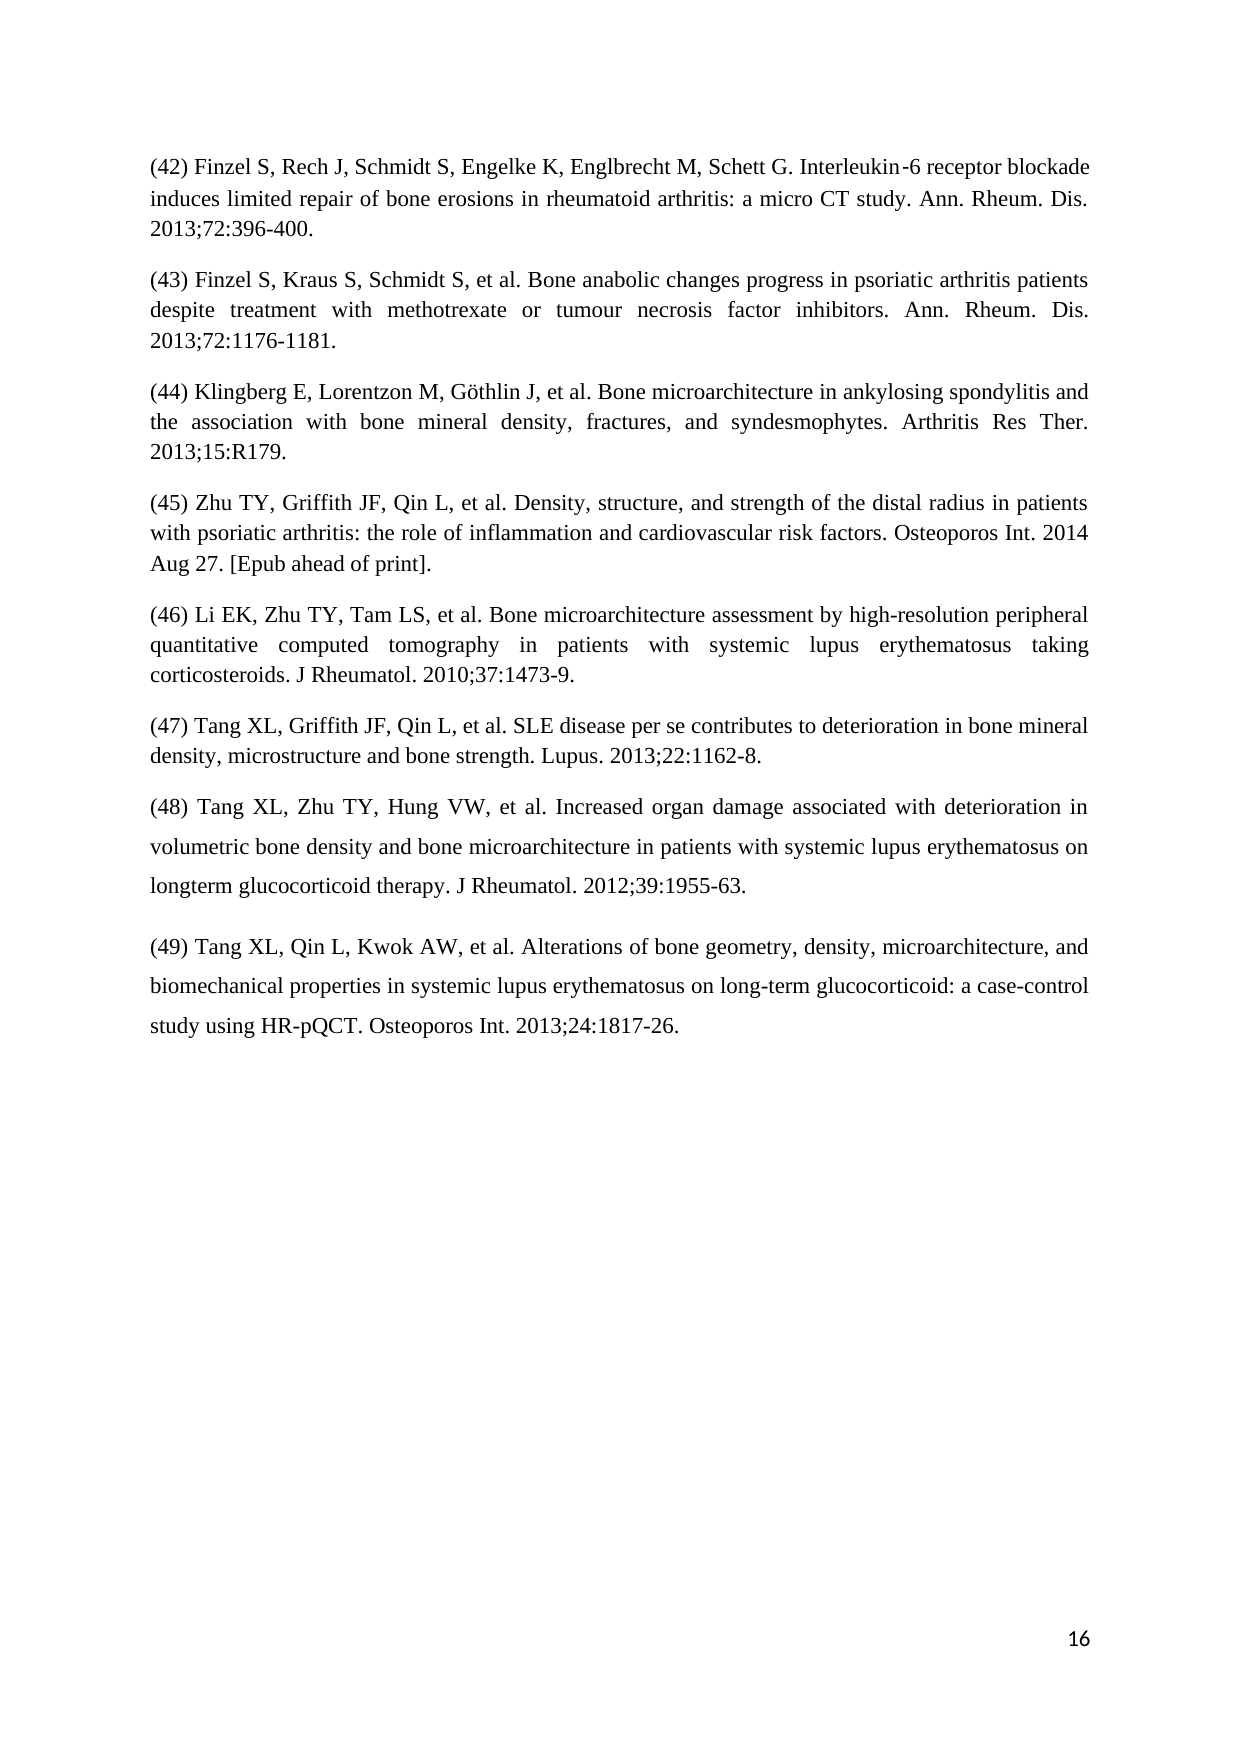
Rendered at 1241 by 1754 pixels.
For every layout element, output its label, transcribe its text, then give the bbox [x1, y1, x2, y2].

text (43) Finzel S, Kraus S, Schmidt S, et al. Bone anabolic changes progress in psoriatic arthritis patients despite treatment with methotrexate or tumour necrosis factor inhibitors. Ann. Rheum. Dis. 2013;72:1176-1181. [150, 266, 1090, 353]
text (48) Tang XL, Zhu TY, Hung VW, et al. Increased organ damage associated with deterioration in volumetric bone density and bone microarchitecture in patients with systemic lupus erythematosus on longterm glucocorticoid therapy. J Rheumatol. 2012;39:1955-63. [150, 793, 1090, 899]
text (49) Tang XL, Qin L, Kwok AW, et al. Alterations of bone geometry, density, microarchitecture, and biomechanical properties in systemic lupus erythematosus on long-term glucocorticoid: a case-control study using HR-pQCT. Osteoporos Int. 2013;24:1817-26. [150, 933, 1090, 1038]
text (46) Li EK, Zhu TY, Tam LS, et al. Bone microarchitecture assessment by high-resolution peripheral quantitative computed tomography in patients with systemic lupus erythematosus taking corticosteroids. J Rheumatol. 2010;37:1473-9. [150, 601, 1090, 687]
text (42) Finzel S, Rech J, Schmidt S, Engelke K, Englbrecht M, Schett G. Interleukin‑6 receptor blockade induces limited repair of bone erosions in rheumatoid arthritis: a micro CT study. Ann. Rheum. Dis. 2013;72:396-400. [150, 150, 1090, 242]
text (47) Tang XL, Griffith JF, Qin L, et al. SLE disease per se contributes to deterioration in bone mineral density, microstructure and bone strength. Lupus. 2013;22:1162-8. [150, 712, 1090, 769]
text (44) Klingberg E, Lorentzon M, Göthlin J, et al. Bone microarchitecture in ankylosing spondylitis and the association with bone mineral density, fractures, and syndesmophytes. Arthritis Res Ther. 2013;15:R179. [150, 378, 1090, 464]
text (45) Zhu TY, Griffith JF, Qin L, et al. Density, structure, and strength of the distal radius in patients with psoriatic arthritis: the role of inflammation and cardiovascular risk factors. Osteoporos Int. 2014 Aug 27. [Epub ahead of print]. [150, 489, 1090, 576]
